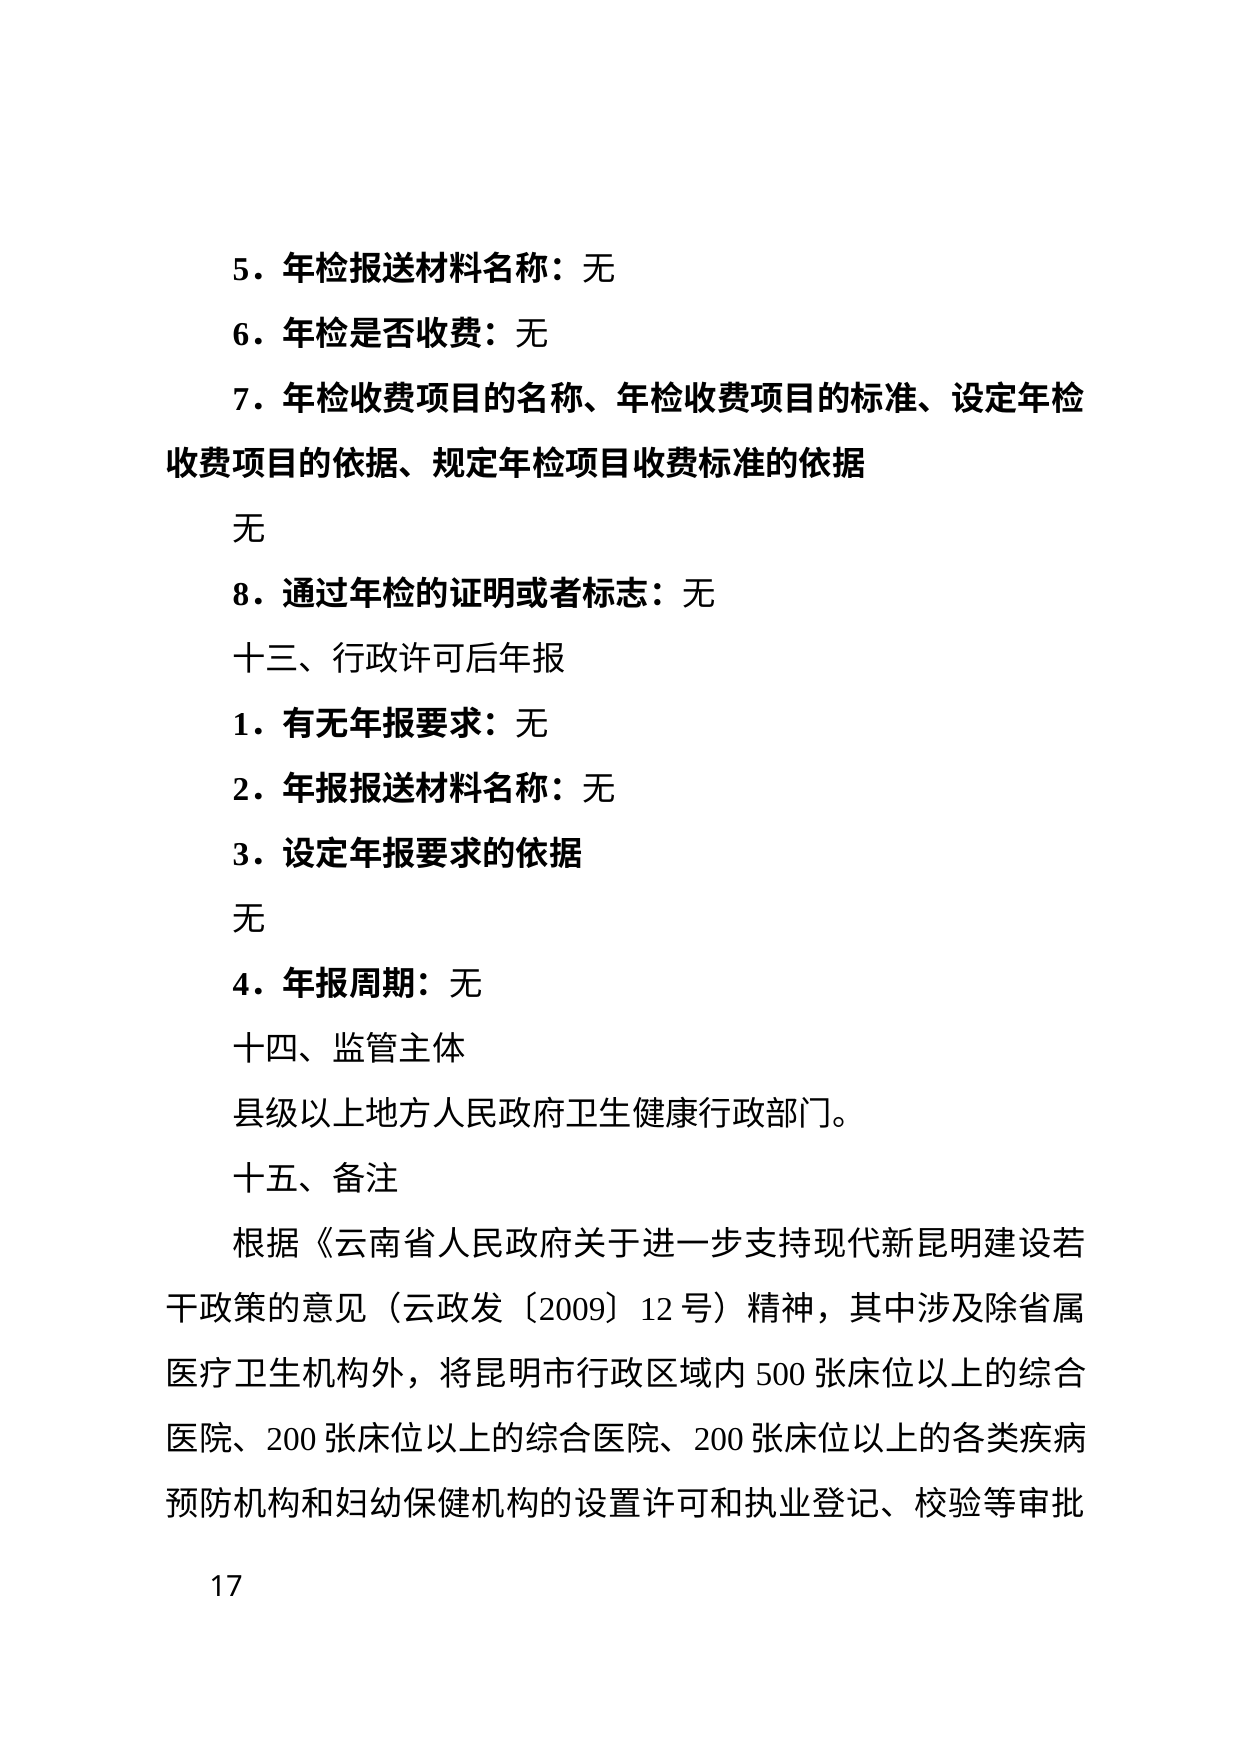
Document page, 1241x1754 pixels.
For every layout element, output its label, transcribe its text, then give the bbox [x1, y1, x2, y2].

text 十五、备注 [165, 1143, 1087, 1208]
text 4．年报周期：无 [165, 948, 1087, 1013]
text 8．通过年检的证明或者标志：无 [165, 558, 1087, 623]
text 无 [165, 883, 1087, 948]
text 县级以上地方人民政府卫生健康行政部门。 [165, 1078, 1087, 1143]
list 十四、监管主体 [165, 1013, 1087, 1078]
text 6．年检是否收费：无 [165, 298, 1087, 363]
text 无 [165, 493, 1087, 558]
text 3．设定年报要求的依据 [165, 818, 1087, 883]
text 7．年检收费项目的名称、年检收费项目的标准、设定年检收费项目的依据、规定年检项目收费标准的依据 [165, 363, 1087, 493]
text 1．有无年报要求：无 [165, 688, 1087, 753]
text 5．年检报送材料名称：无 [165, 233, 1087, 298]
list 十三、行政许可后年报 [165, 623, 1087, 688]
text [165, 1208, 1087, 1533]
text 2．年报报送材料名称：无 [165, 753, 1087, 818]
